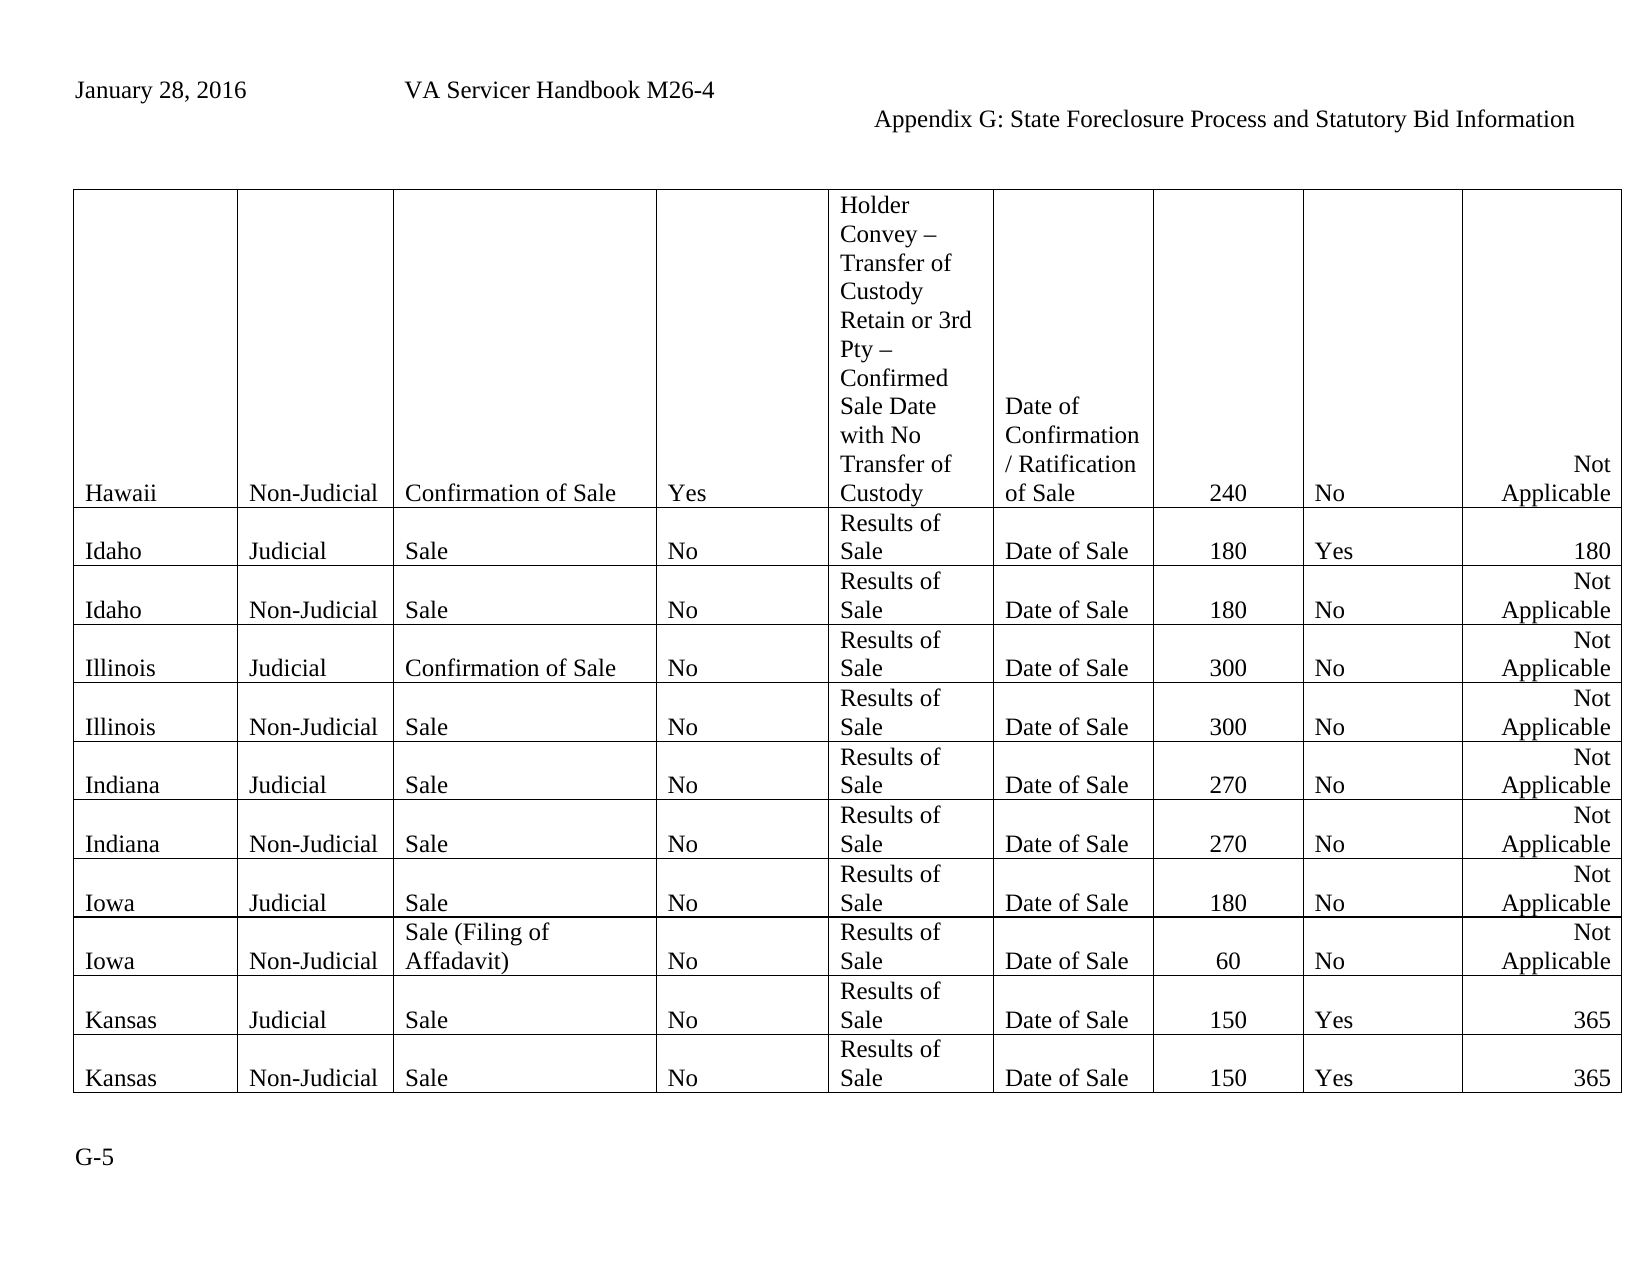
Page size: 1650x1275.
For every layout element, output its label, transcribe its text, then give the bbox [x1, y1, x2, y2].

table_header Holder Convey – Transfer of Custody Retain or 3rd Pty – Confirmed Sale Date with No Transfer of Custody [829, 190, 993, 507]
table_cell 300 [1154, 683, 1303, 741]
table_cell Yes [1304, 1035, 1462, 1092]
table_cell Judicial [238, 742, 393, 799]
table_cell Date of Sale [994, 1035, 1153, 1092]
table_cell Results of Sale [829, 918, 993, 975]
table_cell Non-Judicial [238, 918, 393, 975]
table_cell Illinois [74, 625, 237, 682]
table_cell Sale [394, 742, 656, 799]
table_cell No [1304, 859, 1462, 916]
table_cell Yes [1304, 508, 1462, 565]
table_cell Sale [394, 566, 656, 624]
table_cell Idaho [74, 508, 237, 565]
table_header Yes [657, 190, 828, 507]
table_cell Date of Sale [994, 976, 1153, 1033]
table_cell Date of Sale [994, 566, 1153, 624]
table_cell Results of Sale [829, 566, 993, 624]
table_cell No [1304, 918, 1462, 975]
table_cell 300 [1154, 625, 1303, 682]
table_cell Date of Sale [994, 742, 1153, 799]
table_cell No [657, 976, 828, 1033]
table_cell No [657, 1035, 828, 1092]
table_cell No [657, 918, 828, 975]
table_cell No [657, 683, 828, 741]
table_cell 180 [1463, 508, 1621, 565]
table_cell Kansas [74, 1035, 237, 1092]
table_cell Sale [394, 508, 656, 565]
table_cell 180 [1154, 508, 1303, 565]
table_cell 365 [1463, 1035, 1621, 1092]
table_cell Not Applicable [1463, 800, 1621, 858]
table_cell Indiana [74, 800, 237, 858]
table_cell Date of Sale [994, 508, 1153, 565]
table_cell Sale [394, 800, 656, 858]
table_cell Results of Sale [829, 1035, 993, 1092]
table_cell Judicial [238, 976, 393, 1033]
table_cell 270 [1154, 800, 1303, 858]
table_cell Sale [394, 1035, 656, 1092]
table_cell 60 [1154, 918, 1303, 975]
table_cell Non-Judicial [238, 1035, 393, 1092]
table_cell No [657, 742, 828, 799]
table_cell Judicial [238, 625, 393, 682]
table_cell Results of Sale [829, 625, 993, 682]
table_cell Confirmation of Sale [394, 625, 656, 682]
table_cell Sale [394, 859, 656, 916]
table_cell Sale [394, 976, 656, 1033]
table_cell Date of Sale [994, 859, 1153, 916]
table_cell No [1304, 566, 1462, 624]
table_cell Not Applicable [1463, 859, 1621, 916]
table_cell Indiana [74, 742, 237, 799]
table_cell Iowa [74, 859, 237, 916]
table_cell Date of Sale [994, 800, 1153, 858]
table_cell Results of Sale [829, 683, 993, 741]
table_cell Judicial [238, 508, 393, 565]
table_cell No [657, 800, 828, 858]
table_cell 365 [1463, 976, 1621, 1033]
table_cell No [1304, 683, 1462, 741]
table_cell No [1304, 742, 1462, 799]
table_cell 270 [1154, 742, 1303, 799]
table_cell Sale [394, 683, 656, 741]
table_cell Judicial [238, 859, 393, 916]
table_cell Not Applicable [1463, 683, 1621, 741]
table_header Not Applicable [1463, 190, 1621, 507]
table_cell Date of Sale [994, 918, 1153, 975]
table_cell Sale (Filing of Affadavit) [394, 918, 656, 975]
table_cell Not Applicable [1463, 566, 1621, 624]
table_cell 150 [1154, 1035, 1303, 1092]
table_cell Results of Sale [829, 800, 993, 858]
table_header Date of Confirmation/ Ratification of Sale [994, 190, 1153, 507]
table_cell Results of Sale [829, 976, 993, 1033]
table_cell Idaho [74, 566, 237, 624]
table_cell Results of Sale [829, 859, 993, 916]
table_cell Not Applicable [1463, 918, 1621, 975]
table_cell Kansas [74, 976, 237, 1033]
table_cell No [657, 625, 828, 682]
table_cell Non-Judicial [238, 566, 393, 624]
table_header 240 [1154, 190, 1303, 507]
table_cell Date of Sale [994, 625, 1153, 682]
table_cell Results of Sale [829, 508, 993, 565]
table_cell Illinois [74, 683, 237, 741]
table_cell No [657, 859, 828, 916]
table_cell Yes [1304, 976, 1462, 1033]
table_cell No [657, 508, 828, 565]
table_cell 150 [1154, 976, 1303, 1033]
table_header Non-Judicial [238, 190, 393, 507]
table_cell Date of Sale [994, 683, 1153, 741]
table_cell Not Applicable [1463, 742, 1621, 799]
table_header Confirmation of Sale [394, 190, 656, 507]
table_cell 180 [1154, 566, 1303, 624]
table_header Hawaii [74, 190, 237, 507]
table_cell Non-Judicial [238, 683, 393, 741]
table_cell Results of Sale [829, 742, 993, 799]
table_cell No [1304, 625, 1462, 682]
table_cell No [657, 566, 828, 624]
table_cell Not Applicable [1463, 625, 1621, 682]
table_cell 180 [1154, 859, 1303, 916]
table_header No [1304, 190, 1462, 507]
table_cell No [1304, 800, 1462, 858]
table_cell Non-Judicial [238, 800, 393, 858]
table_cell Iowa [74, 918, 237, 975]
